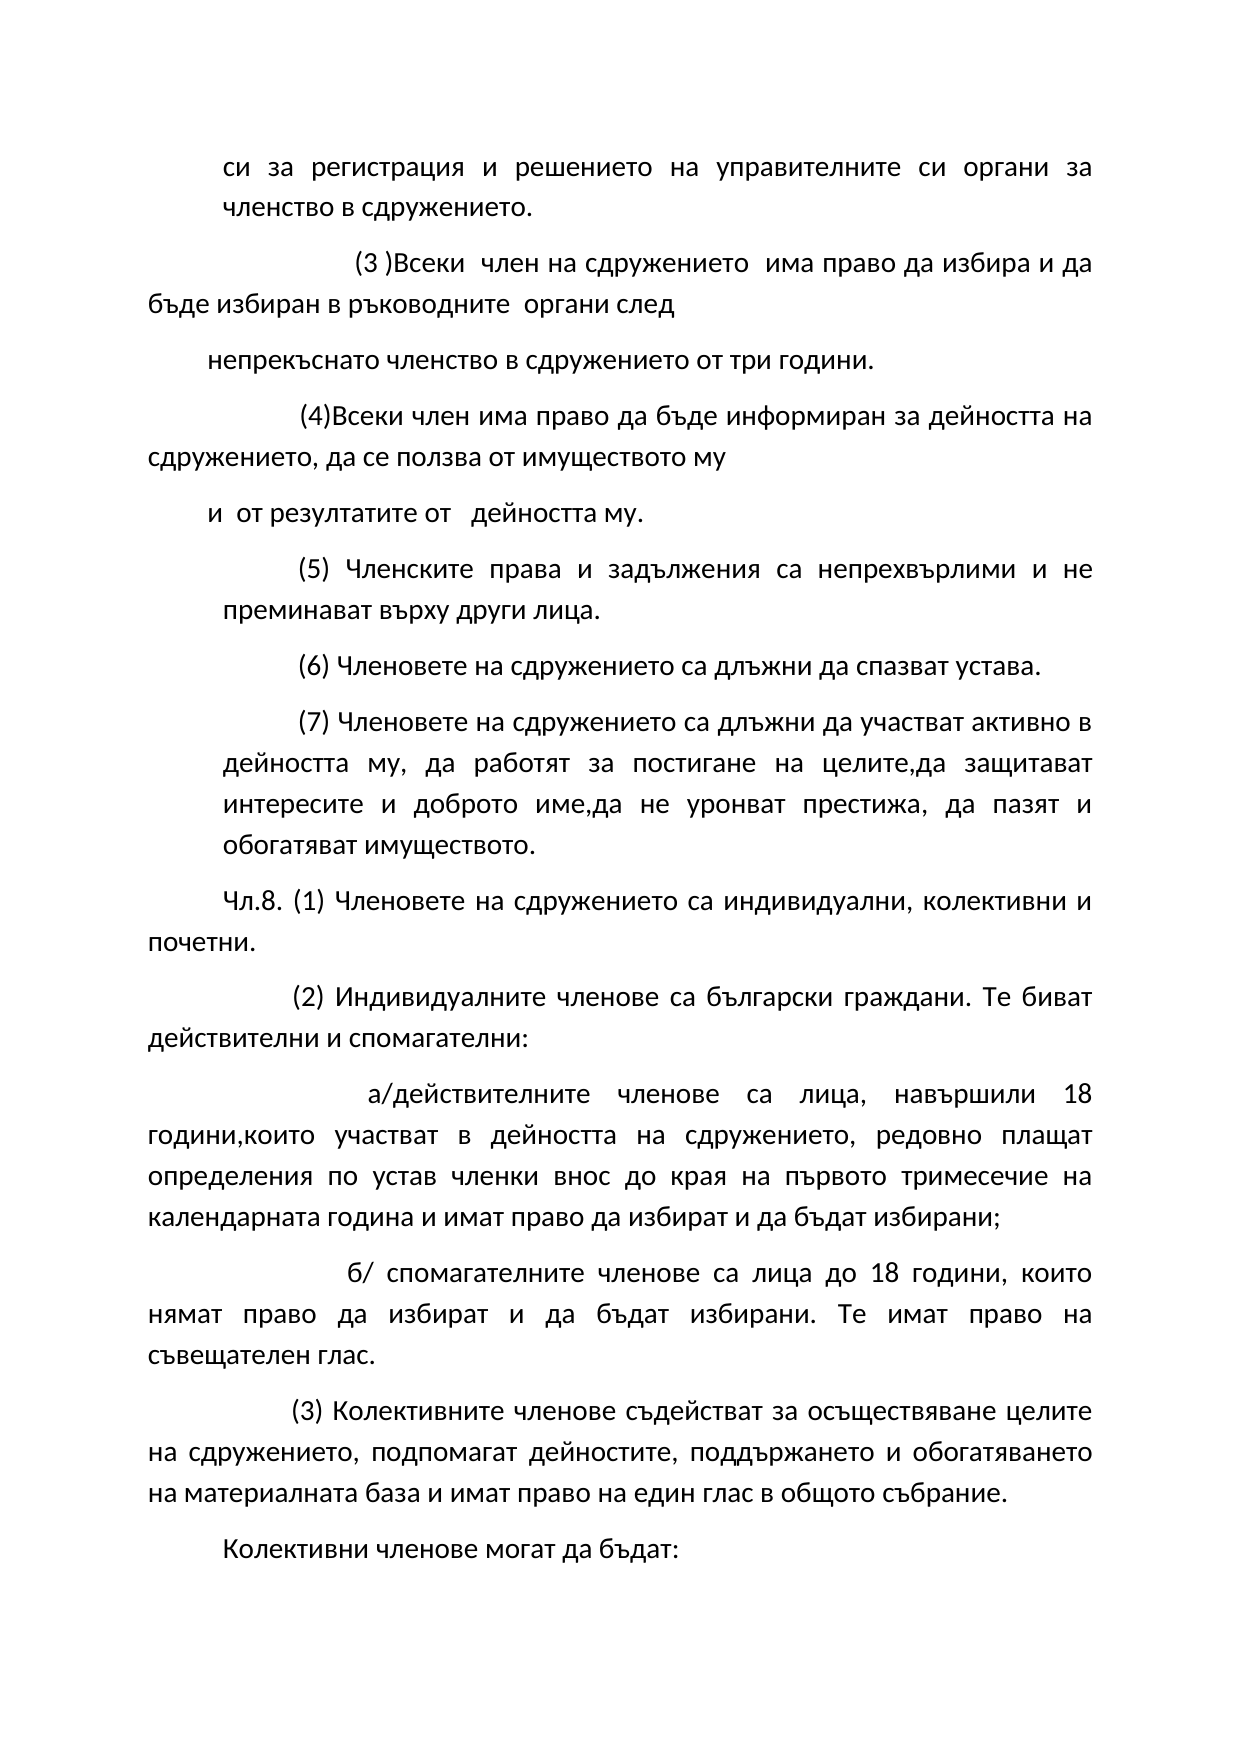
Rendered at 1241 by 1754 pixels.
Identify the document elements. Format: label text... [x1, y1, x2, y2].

text (2) Индивидуалните членове са български граждани. Те биват действителни и спомагателни: [148, 978, 1093, 1055]
text и от резултатите от дейността му. [148, 494, 1093, 530]
text а/действителните членове са лица, навършили 18 години,които участват в дейността на сдружението, редовно плащат определения по устав членки внос до края на първото тримесечие на календарната година и имат право да избират и да бъдат избирани; [148, 1075, 1093, 1234]
text Чл.8. (1) Членовете на сдружението са индивидуални, колективни и почетни. [148, 882, 1093, 958]
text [223, 148, 1093, 224]
text (3) Колективните членове съдействат за осъществяване целите на сдружението, подпомагат дейностите, поддържането и обогатяването на материалната база и имат право на един глас в общото събрание. [148, 1392, 1093, 1509]
text (3 )Всеки член на сдружението има право да избира и да бъде избиран в ръководните органи след [148, 244, 1093, 321]
text (4)Всеки член има право да бъде информиран за дейността на сдружението, да се ползва от имуществото му [148, 397, 1093, 474]
text Колективни членове могат да бъдат: [148, 1530, 1093, 1565]
text (6) Членовете на сдружението са длъжни да спазват устава. [223, 647, 1093, 683]
text (5) Членските права и задължения са непрехвърлими и не преминават върху други лица. [223, 550, 1093, 627]
text (7) Членовете на сдружението са длъжни да участват активно в дейността му, да работят за постигане на целите,да защитават интереситe и доброто име,да не уронват престижа, да пазят и обогатяват имуществото. [223, 703, 1093, 861]
text непрекъснато членство в сдружението от три години. [148, 341, 1093, 377]
text б/ спомагателните членове са лица до 18 години, които нямат право да избират и да бъдат избирани. Те имат право на съвещателен глас. [148, 1254, 1093, 1372]
